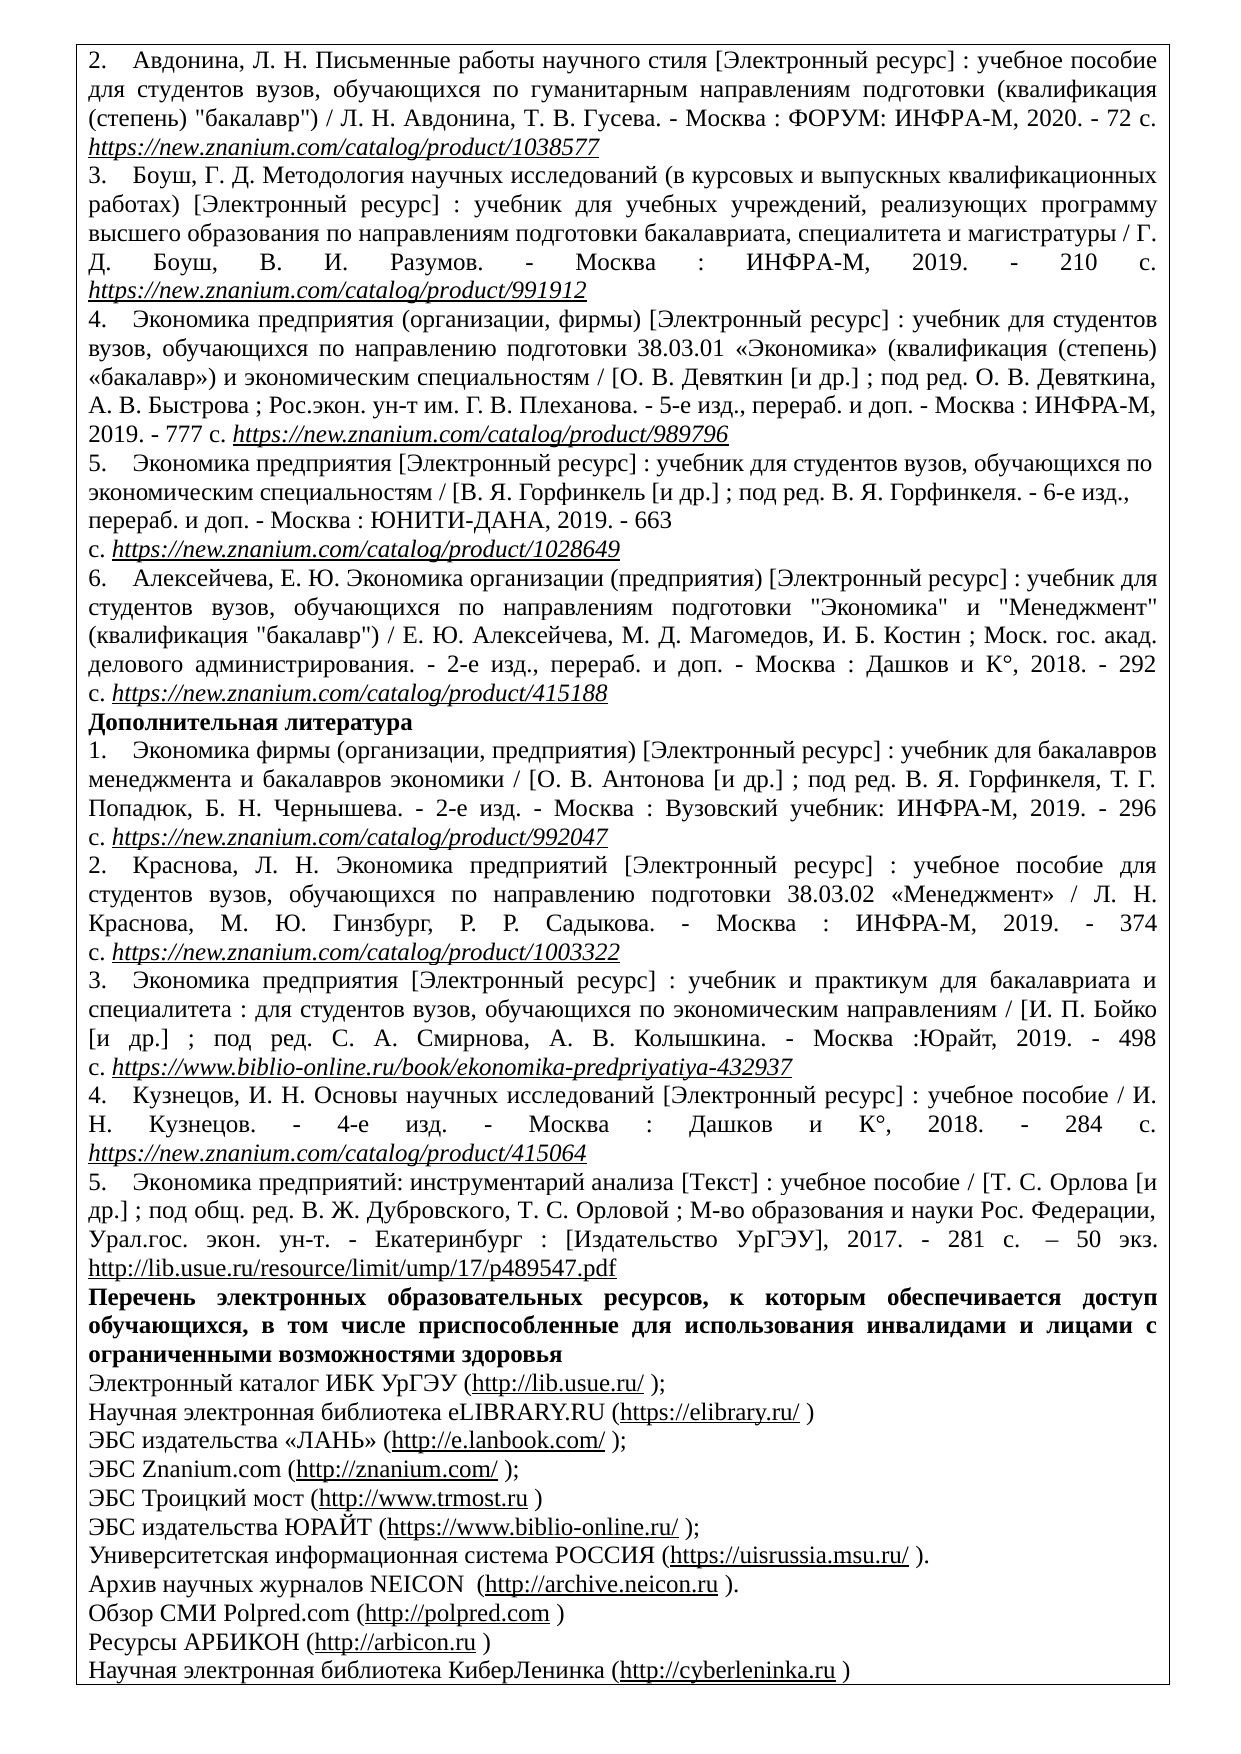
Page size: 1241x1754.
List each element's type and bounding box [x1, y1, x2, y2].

table_cell [77, 45, 1169, 1684]
